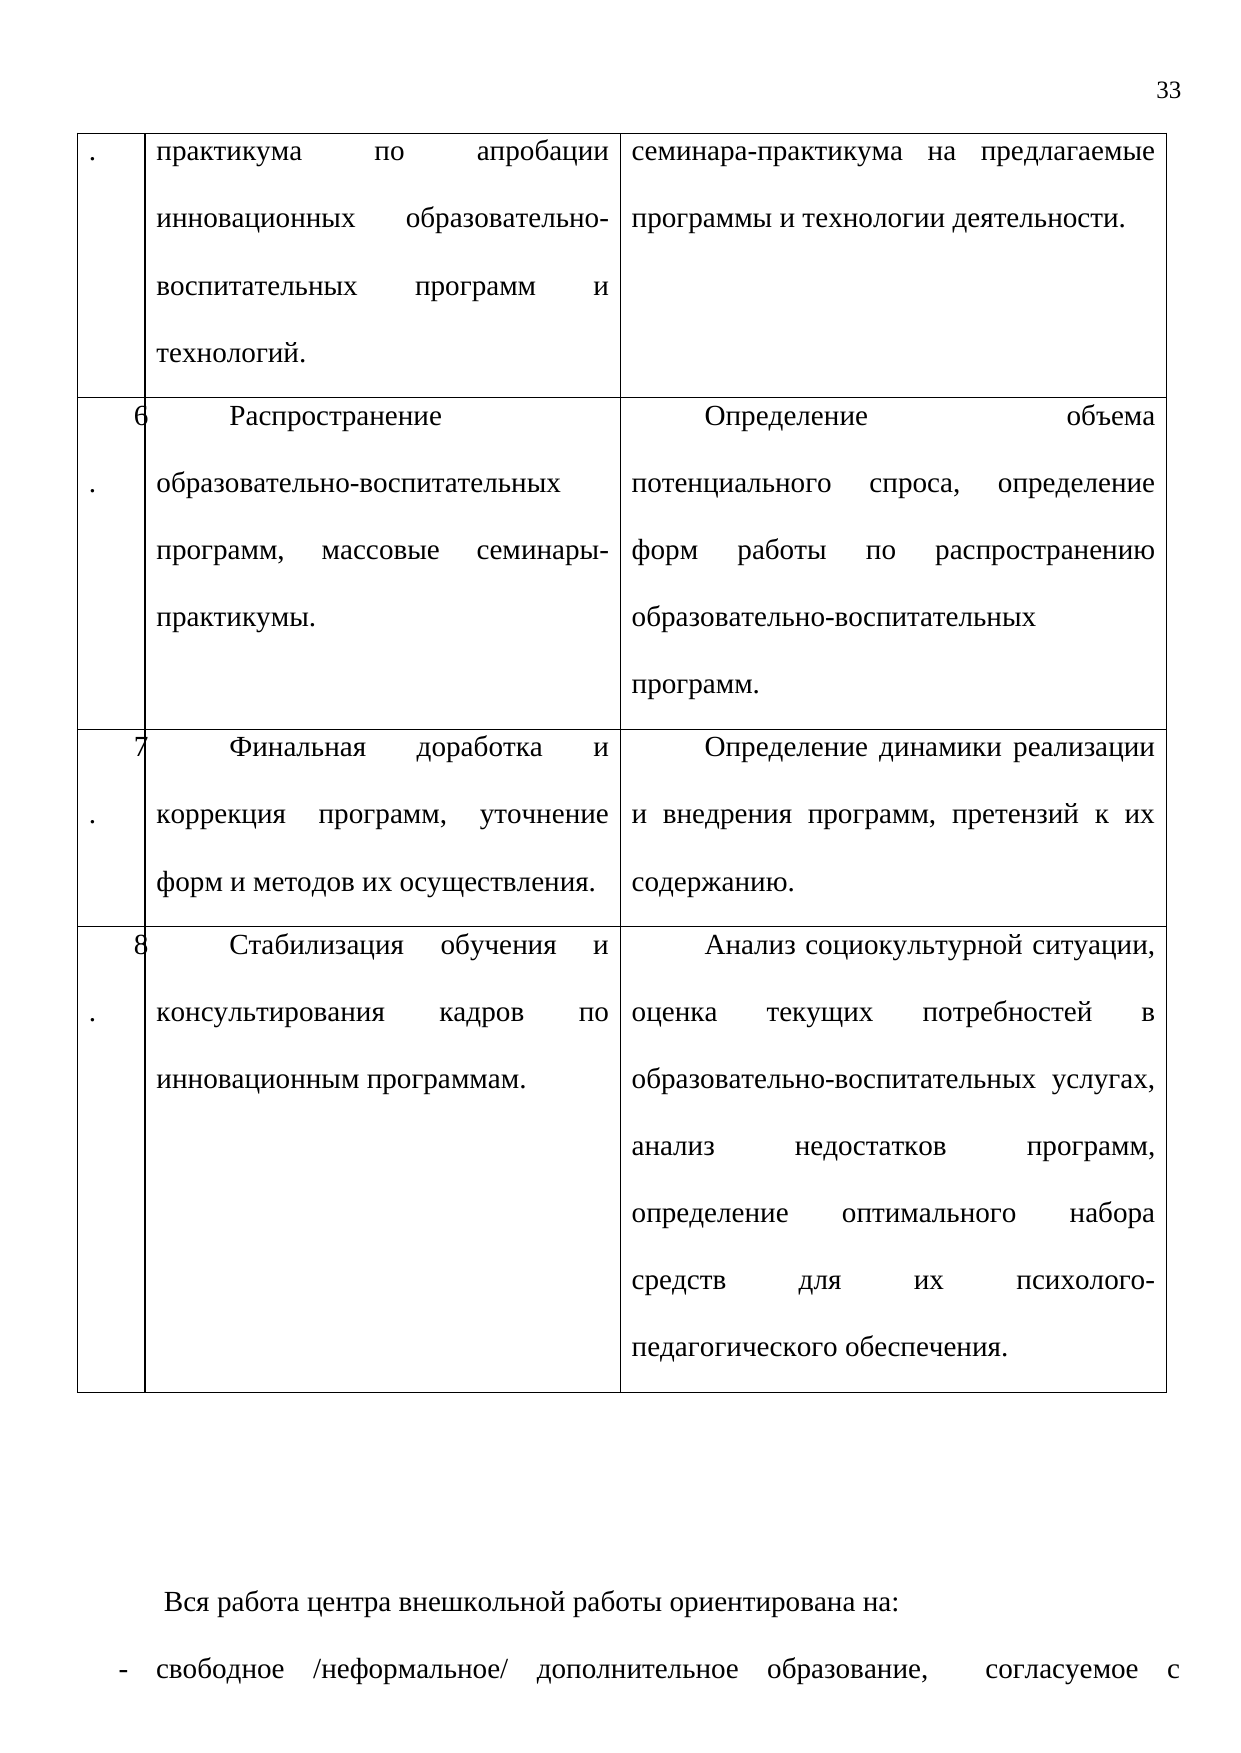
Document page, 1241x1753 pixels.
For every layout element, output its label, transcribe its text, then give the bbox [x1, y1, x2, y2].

table_cell Финальная доработка и коррекция программ, уточнение форм и методов их осуществления. [146, 730, 620, 926]
table_cell Определение объема потенциального спроса, определение форм работы по распространению образовательно-воспитательных программ. [621, 398, 1166, 728]
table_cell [146, 134, 620, 397]
table_cell Распространение образовательно-воспитательных программ, массовые семинары-практикумы. [146, 398, 620, 728]
table_cell 7. [78, 730, 144, 926]
table_cell 8. [78, 927, 144, 1392]
text Вся работа центра внешкольной работы ориентирована на: [89, 1584, 1181, 1618]
table_cell Анализ социокультурной ситуации, оценка текущих потребностей в образовательно-воспитательных услугах, анализ недостатков программ, определение оптимального набора средств для их психолого-педагогического обеспечения. [621, 927, 1166, 1392]
table_cell Стабилизация обучения и консультирования кадров по инновационным программам. [146, 927, 620, 1392]
table_cell 5. [78, 134, 144, 397]
table_cell Определение динамики реализации и внедрения программ, претензий к их содержанию. [621, 730, 1166, 926]
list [89, 1651, 1181, 1685]
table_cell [621, 134, 1166, 397]
table_cell 6. [78, 398, 144, 728]
